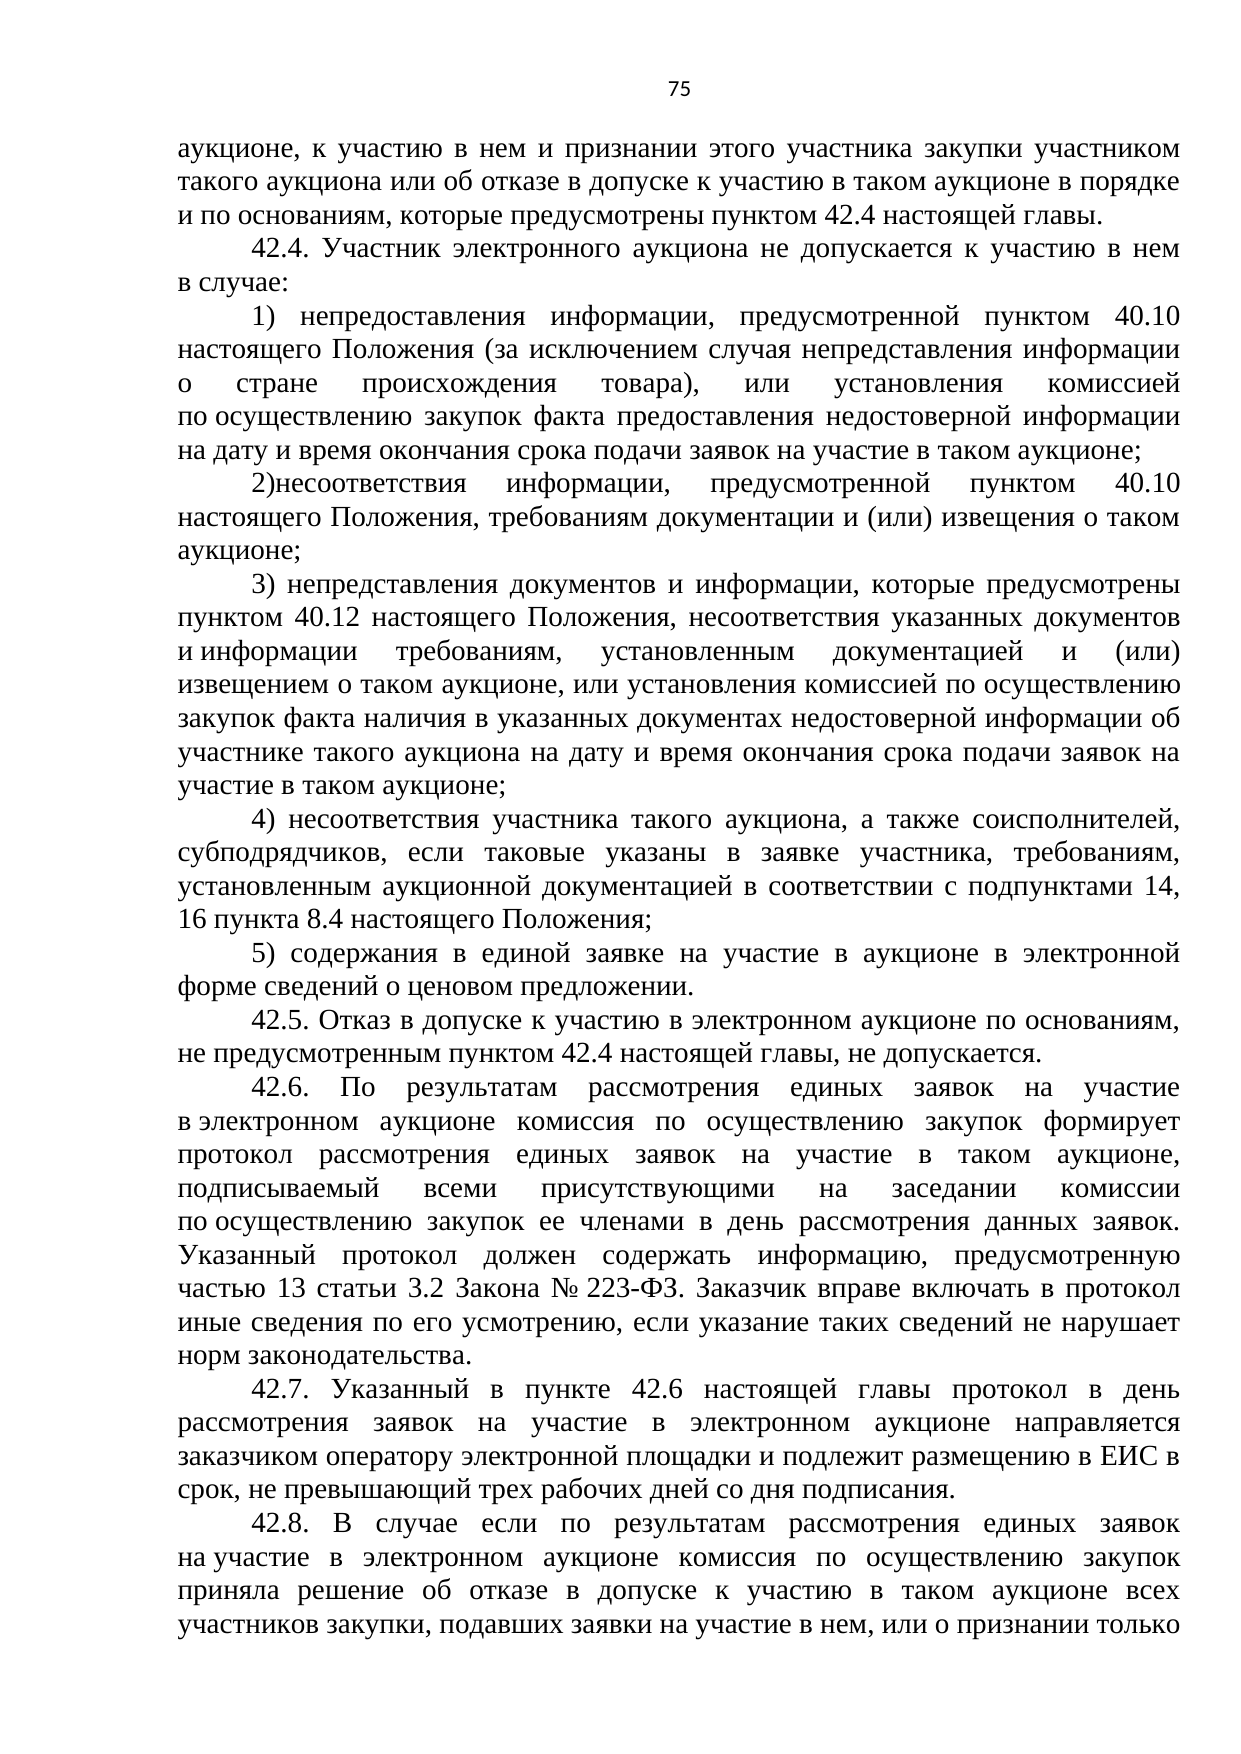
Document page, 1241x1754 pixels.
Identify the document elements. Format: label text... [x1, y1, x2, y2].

text 1) непредоставления информации, предусмотренной пунктом 40.10 настоящего Положения (за исключением случая непредставления информации о стране происхождения товара), или установления комиссией по осуществлению закупок факта предоставления недостоверной информации на дату и время окончания срока подачи заявок на участие в таком аукционе; [177, 298, 1181, 465]
text 3) непредставления документов и информации, которые предусмотрены пунктом 40.12 настоящего Положения, несоответствия указанных документов и информации требованиям, установленным документацией и (или) извещением о таком аукционе, или установления комиссией по осуществлению закупок факта наличия в указанных документах недостоверной информации об участнике такого аукциона на дату и время окончания срока подачи заявок на участие в таком аукционе; [177, 566, 1181, 801]
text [177, 130, 1181, 231]
text 5) содержания в единой заявке на участие в аукционе в электронной форме сведений о ценовом предложении. [177, 935, 1181, 1002]
text 42.6. По результатам рассмотрения единых заявок на участие в электронном аукционе комиссия по осуществлению закупок формирует протокол рассмотрения единых заявок на участие в таком аукционе, подписываемый всеми присутствующими на заседании комиссии по осуществлению закупок ее членами в день рассмотрения данных заявок. Указанный протокол должен содержать информацию, предусмотренную частью 13 статьи 3.2 Закона № 223-ФЗ. Заказчик вправе включать в протокол иные сведения по его усмотрению, если указание таких сведений не нарушает норм законодательства. [177, 1069, 1181, 1371]
text 42.5. Отказ в допуске к участию в электронном аукционе по основаниям, не предусмотренным пунктом 42.4 настоящей главы, не допускается. [177, 1002, 1181, 1069]
text 2)несоответствия информации, предусмотренной пунктом 40.10 настоящего Положения, требованиям документации и (или) извещения о таком аукционе; [177, 465, 1181, 566]
text 42.7. Указанный в пункте 42.6 настоящей главы протокол в день рассмотрения заявок на участие в электронном аукционе направляется заказчиком оператору электронной площадки и подлежит размещению в ЕИС в срок, не превышающий трех рабочих дней со дня подписания. [177, 1371, 1181, 1505]
text 42.4. Участник электронного аукциона не допускается к участию в нем в случае: [177, 231, 1181, 298]
text 4) несоответствия участника такого аукциона, а также соисполнителей, субподрядчиков, если таковые указаны в заявке участника, требованиям, установленным аукционной документацией в соответствии с подпунктами 14, 16 пункта 8.4 настоящего Положения; [177, 801, 1181, 935]
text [177, 1505, 1181, 1639]
